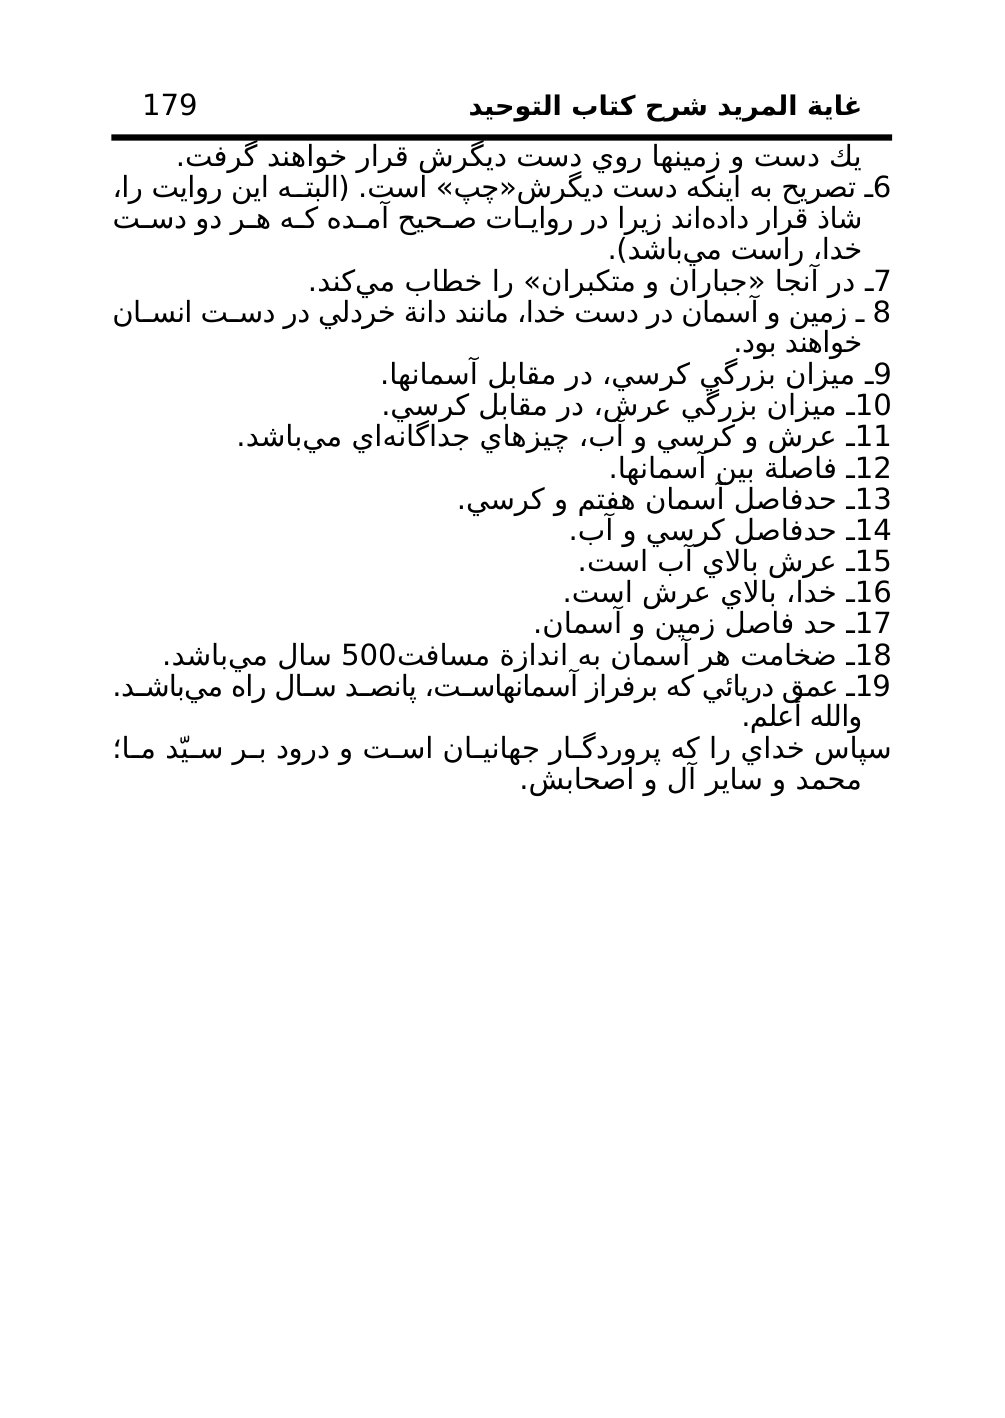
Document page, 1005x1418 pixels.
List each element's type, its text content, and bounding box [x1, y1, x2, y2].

text 10ـ ميزان بزرگي عرش، در مقابل كرسي. [112, 391, 892, 422]
text سپاس خداي را كه پروردگار جهانيان است و درود بر سيّد ما؛ محمد و ساير آل و اصحابش. [112, 733, 892, 796]
text 9ـ ميزان بزرگي كرسي، در مقابل آسمانها. [112, 360, 892, 391]
text 11ـ عرش و كرسي و آب، چيزهاي جداگانه‌اي مي‌باشد. [112, 422, 892, 453]
text 13ـ حدفاصل آسمان هفتم و كرسي. [112, 484, 892, 515]
text 15ـ عرش بالاي آب است. [112, 547, 892, 578]
text 19ـ عمق دريائي كه برفراز آسمانهاست، پانصد سال راه مي‌باشد. والله أعلم. [112, 671, 892, 733]
text 17ـ حد فاصل زمين و آسمان. [112, 609, 892, 640]
text 5ـ تصريح به اينكه خدا، داراي دو دست مي‌باشد كه آسمانها روي يك دست و زمينها روي دست ديگرش قرار خواهند گرفت. [112, 141, 892, 172]
text 12ـ فاصلة بين آسمانها. [112, 453, 892, 484]
text 8 ـ زمين و آسمان در دست خدا، مانند دانة خردلي در دست انسان خواهند بود. [112, 297, 892, 360]
text 18ـ ضخامت هر آسمان به اندازة مسافت500 سال مي‌باشد. [112, 640, 892, 671]
text 7ـ در آنجا «جباران و متكبران» را خطاب مي‌كند. [112, 266, 892, 297]
text 6ـ تصريح به اينكه دست ديگرش«چپ» است. (البته اين روايت را، شاذ قرار داده‌اند زيرا در روايات صحيح آمده كه هر دو دست خدا، راست مي‌باشد). [112, 172, 892, 266]
text 14ـ حدفاصل كرسي و آب. [112, 515, 892, 547]
text 16ـ خدا، بالاي عرش است. [112, 578, 892, 609]
